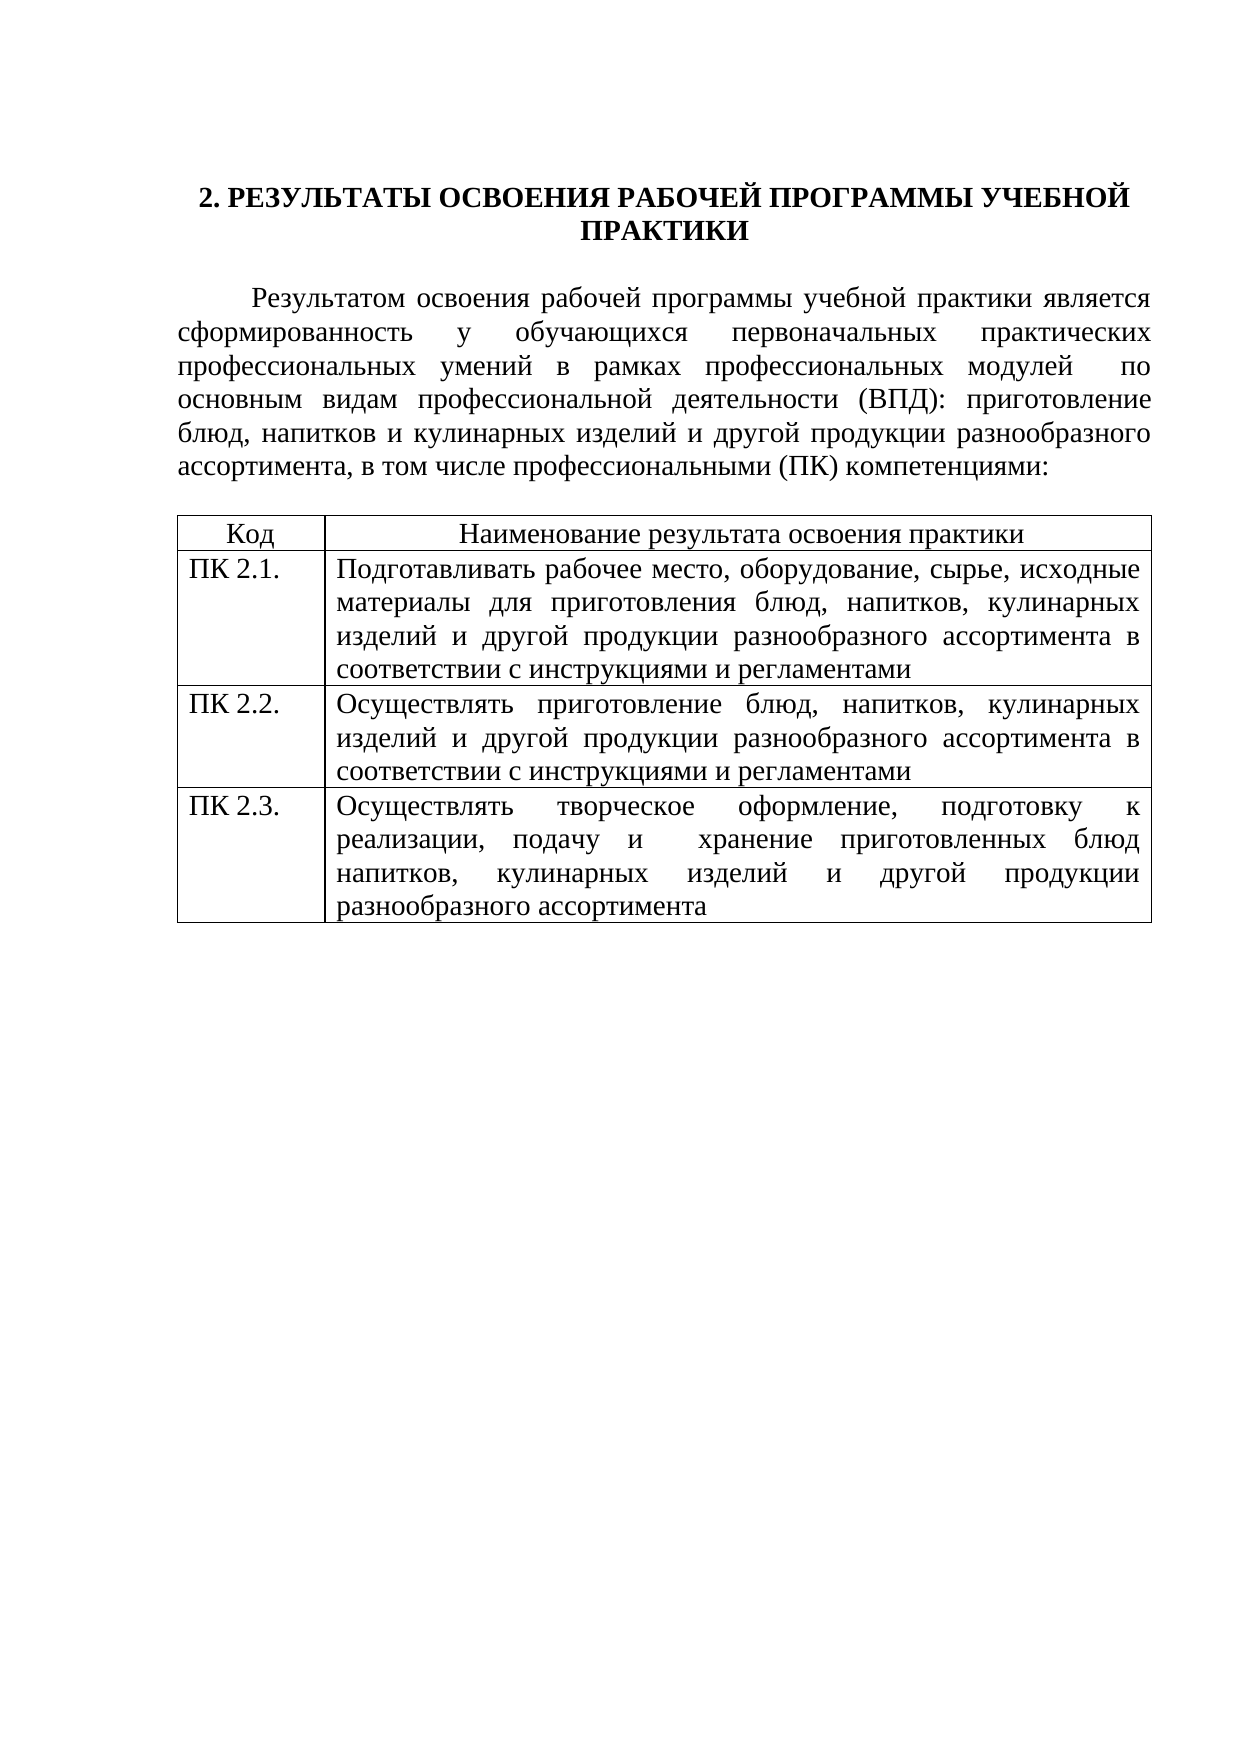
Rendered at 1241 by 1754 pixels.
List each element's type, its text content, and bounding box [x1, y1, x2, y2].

table_cell Подготавливать рабочее место, оборудование, сырье, исходные материалы для приготовления блюд, напитков, кулинарных изделий и другой продукции разнообразного ассортимента в соответствии с инструкциями и регламентами [326, 551, 1151, 685]
table_cell ПК 2.2. [178, 686, 324, 787]
table_header Код [178, 516, 324, 550]
table_cell ПК 2.3. [178, 788, 324, 922]
table_cell ПК 2.1. [178, 551, 324, 685]
table_cell Осуществлять приготовление блюд, напитков, кулинарных изделий и другой продукции разнообразного ассортимента в соответствии с инструкциями и регламентами [326, 686, 1151, 787]
text Результатом освоения рабочей программы учебной практики является сформированность у обучающихся первоначальных практических профессиональных умений в рамках профессиональных модулей по основным видам профессиональной деятельности (ВПД): приготовление блюд, напитков и кулинарных изделий и другой продукции разнообразного ассортимента, в том числе профессиональными (ПК) компетенциями: [177, 281, 1152, 482]
table_cell Осуществлять творческое оформление, подготовку к реализации, подачу и хранение приготовленных блюд напитков, кулинарных изделий и другой продукции разнообразного ассортимента [326, 788, 1151, 922]
text 2. РЕЗУЛЬТАТЫ ОСВОЕНИЯ РАБОЧЕЙ ПРОГРАММЫ УЧЕБНОЙ ПРАКТИКИ [177, 180, 1152, 247]
table_header Наименование результата освоения практики [326, 516, 1151, 550]
